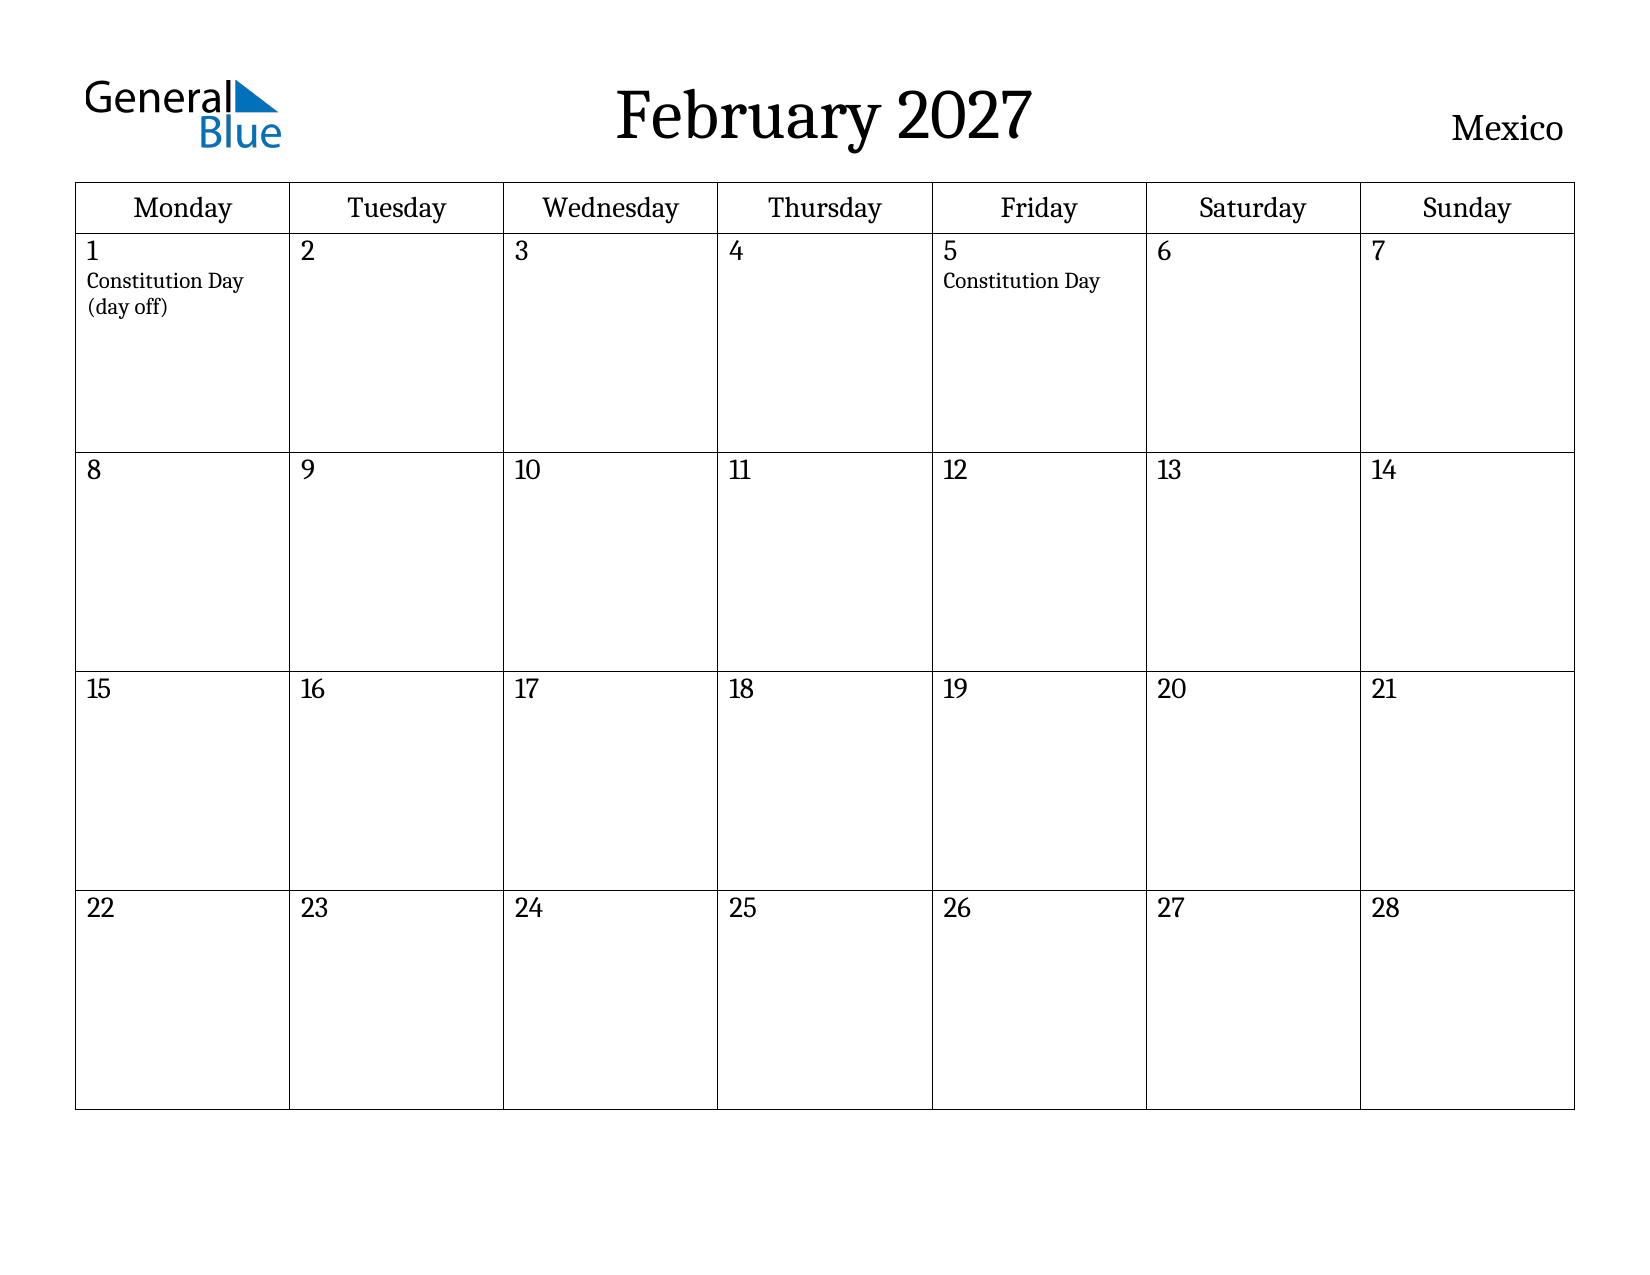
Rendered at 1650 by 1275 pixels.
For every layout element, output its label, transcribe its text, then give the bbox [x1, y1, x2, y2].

table_cell Friday [933, 183, 1146, 233]
table_cell 12 [933, 453, 1146, 486]
table_cell 9 [290, 453, 503, 486]
table_cell 3 [504, 234, 717, 267]
picture [86, 80, 281, 148]
table_cell [718, 705, 932, 890]
table_cell 17 [504, 672, 717, 705]
table_cell 10 [504, 453, 717, 486]
table_cell 19 [933, 672, 1146, 705]
table_cell Saturday [1147, 183, 1360, 233]
table_cell 1 [76, 234, 289, 267]
table_cell Sunday [1361, 183, 1574, 233]
table_cell [718, 267, 932, 452]
table_cell Constitution Day [933, 267, 1146, 452]
table_cell 26 [933, 891, 1146, 924]
table_cell 8 [76, 453, 289, 486]
table_cell [1361, 924, 1574, 1109]
table_cell [1361, 705, 1574, 890]
table_header Mexico [1146, 75, 1574, 182]
table_cell [290, 486, 503, 671]
table_cell [76, 924, 289, 1109]
table_cell [933, 705, 1146, 890]
table_cell [504, 705, 717, 890]
table_cell 2 [290, 234, 503, 267]
table_cell 24 [504, 891, 717, 924]
table_cell [1361, 486, 1574, 671]
table_cell 28 [1361, 891, 1574, 924]
table_cell 27 [1147, 891, 1360, 924]
table_cell [290, 924, 503, 1109]
table_cell 13 [1147, 453, 1360, 486]
table_cell [1361, 267, 1574, 452]
table_cell 11 [718, 453, 932, 486]
table_cell 5 [933, 234, 1146, 267]
table_cell [1147, 486, 1360, 671]
table_cell [933, 924, 1146, 1109]
table_cell [76, 486, 289, 671]
table_cell [1147, 267, 1360, 452]
table_cell [504, 267, 717, 452]
table_cell 22 [76, 891, 289, 924]
table_cell Monday [76, 183, 289, 233]
table_cell 20 [1147, 672, 1360, 705]
table_cell [290, 705, 503, 890]
table_cell Constitution Day (day off) [76, 267, 289, 452]
table_cell [76, 705, 289, 890]
table_header [76, 75, 503, 182]
table_cell [718, 486, 932, 671]
table_cell [933, 486, 1146, 671]
table_cell 21 [1361, 672, 1574, 705]
table_cell [504, 486, 717, 671]
table_cell [504, 924, 717, 1109]
table_cell [290, 267, 503, 452]
table_cell 18 [718, 672, 932, 705]
table_cell Wednesday [504, 183, 717, 233]
table_cell 6 [1147, 234, 1360, 267]
table_cell Tuesday [290, 183, 503, 233]
table_cell 7 [1361, 234, 1574, 267]
table_cell 4 [718, 234, 932, 267]
table_cell 23 [290, 891, 503, 924]
table_cell [1147, 924, 1360, 1109]
table_header February 2027 [504, 75, 1146, 182]
table_cell [1147, 705, 1360, 890]
table_cell 25 [718, 891, 932, 924]
table_cell 15 [76, 672, 289, 705]
table_cell 16 [290, 672, 503, 705]
table_cell [718, 924, 932, 1109]
table_cell Thursday [718, 183, 932, 233]
table_cell 14 [1361, 453, 1574, 486]
